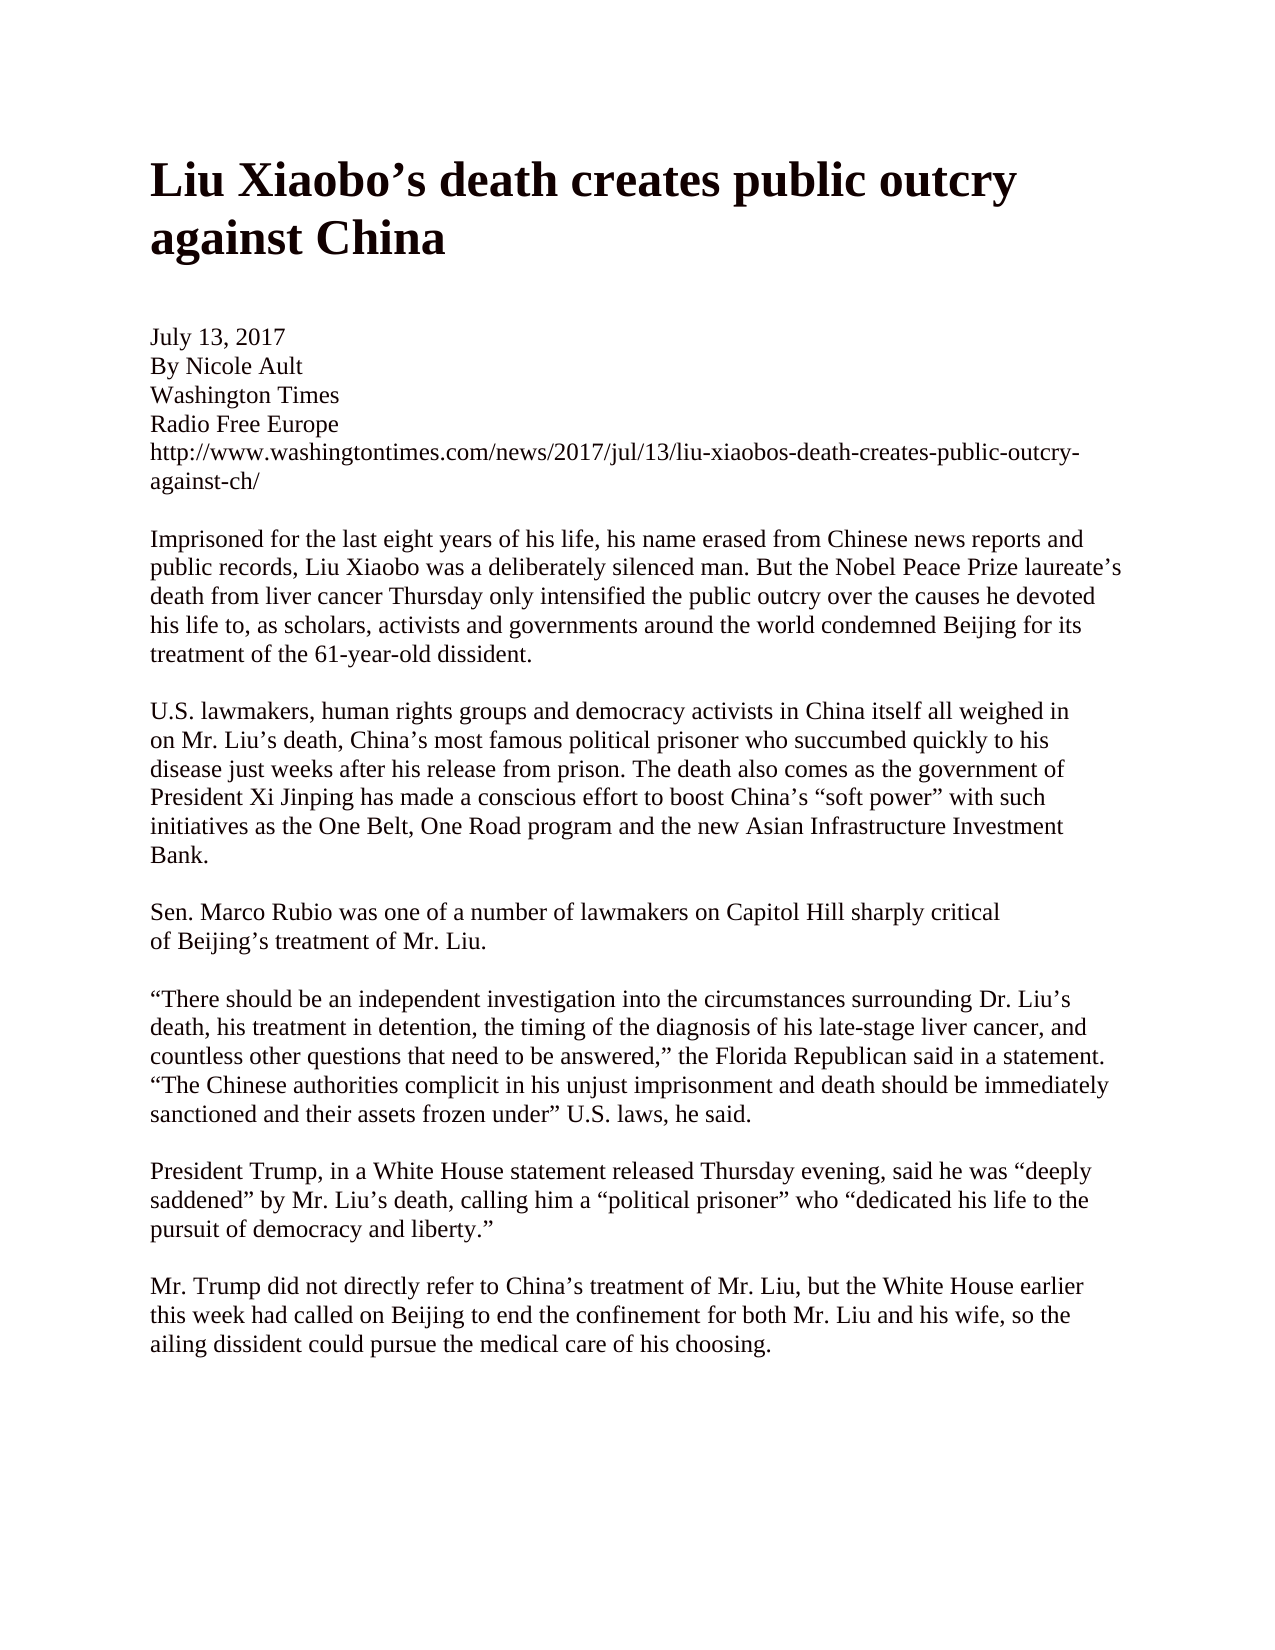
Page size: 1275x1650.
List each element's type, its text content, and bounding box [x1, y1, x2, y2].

text Sen. Marco Rubio was one of a number of lawmakers on Capitol Hill sharply critical of Beijing’s treatment of Mr. Liu. [150, 897, 1125, 955]
text U.S. lawmakers, human rights groups and democracy activists in China itself all weighed in on Mr. Liu’s death, China’s most famous political prisoner who succumbed quickly to his disease just weeks after his release from prison. The death also comes as the government of President Xi Jinping has made a conscious effort to boost China’s “soft power” with such initiatives as the One Belt, One Road program and the new Asian Infrastructure Investment Bank. [150, 696, 1125, 869]
text Mr. Trump did not directly refer to China’s treatment of Mr. Liu, but the White House earlier this week had called on Beijing to end the confinement for both Mr. Liu and his wife, so the ailing dissident could pursue the medical care of his choosing. [150, 1271, 1125, 1357]
text Washington Times [150, 380, 1125, 409]
text Imprisoned for the last eight years of his life, his name erased from Chinese news reports and public records, Liu Xiaobo was a deliberately silenced man. But the Nobel Peace Prize laureate’s death from liver cancer Thursday only intensified the public outcry over the causes he devoted his life to, as scholars, activists and governments around the world condemned Beijing for its treatment of the 61-year-old dissident. [150, 524, 1125, 667]
text “There should be an independent investigation into the circumstances surrounding Dr. Liu’s death, his treatment in detention, the timing of the diagnosis of his late-stage liver cancer, and countless other questions that need to be answered,” the Florida Republican said in a statement. “The Chinese authorities complicit in his unjust imprisonment and death should be immediately sanctioned and their assets frozen under” U.S. laws, he said. [150, 984, 1125, 1127]
text July 13, 2017 [150, 322, 1125, 351]
text Radio Free Europe [150, 409, 1125, 437]
text http://www.washingtontimes.com/news/2017/jul/13/liu-xiaobos-death-creates-public-outcry-against-ch/ [150, 437, 1125, 495]
text By Nicole Ault [150, 351, 1125, 380]
text Liu Xiaobo’s death creates public outcry against China [150, 150, 1125, 265]
text President Trump, in a White House statement released Thursday evening, said he was “deeply saddened” by Mr. Liu’s death, calling him a “political prisoner” who “dedicated his life to the pursuit of democracy and liberty.” [150, 1156, 1125, 1242]
